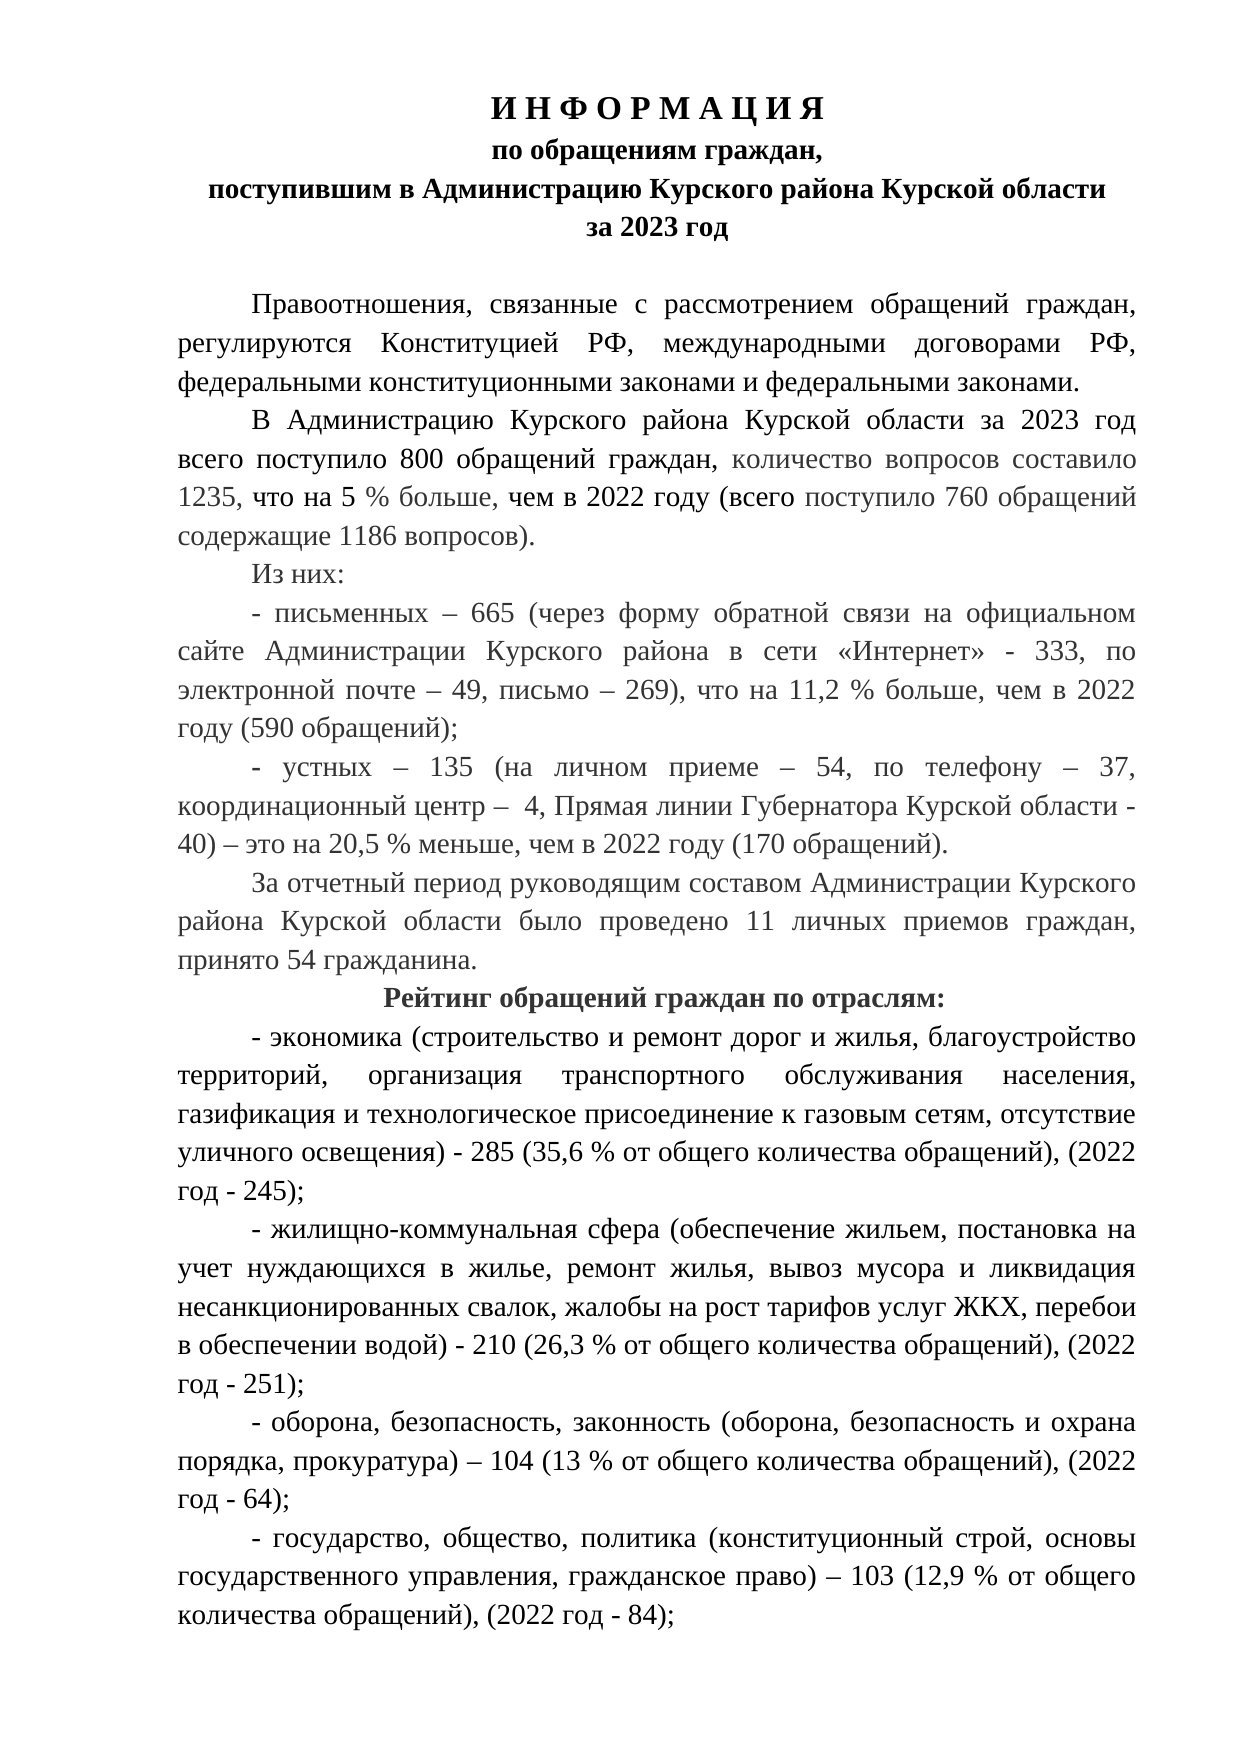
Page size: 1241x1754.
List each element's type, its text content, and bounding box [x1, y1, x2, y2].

text - государство, общество, политика (конституционный строй, основы государственного управления, гражданское право) – 103 (12,9 % от общего количества обращений), (2022 год - 84); [177, 1520, 1137, 1631]
text Правоотношения, связанные с рассмотрением обращений граждан, регулируются Конституцией РФ, международными договорами РФ, федеральными конституционными законами и федеральными законами. [177, 359, 1137, 397]
text Рейтинг обращений граждан по отраслям: [177, 980, 1137, 1014]
text - жилищно-коммунальная сфера (обеспечение жильем, постановка на учет нуждающихся в жилье, ремонт жилья, вывоз мусора и ликвидация несанкционированных свалок, жалобы на рост тарифов услуг ЖКХ, перебои в обеспечении водой) - 210 (26,3 % от общего количества обращений), (2022 год - 251); [177, 1212, 1137, 1399]
text Правоотношения, связанные с рассмотрением обращений граждан, регулируются Конституцией РФ, международными договорами РФ, федеральными конституционными законами и федеральными законами. [177, 287, 1137, 325]
text - оборона, безопасность, законность (оборона, безопасность и охрана порядка, прокуратура) – 104 (13 % от общего количества обращений), (2022 год - 64); [177, 1404, 1137, 1515]
text за 2023 год [177, 209, 1137, 243]
text - устных – 135 (на личном приеме – 54, по телефону – 37, координационный центр – 4, Прямая линии Губернатора Курской области - 40) – это на 20,5 % меньше, чем в 2022 году (170 обращений). [177, 749, 1137, 860]
text поступившим в Администрацию Курского района Курской области [177, 171, 1137, 204]
text И Н Ф О Р М А Ц И Я [177, 88, 1137, 127]
text по обращениям граждан, [177, 132, 1137, 166]
text Из них: [177, 556, 1137, 590]
text За отчетный период руководящим составом Администрации Курского района Курской области было проведено 11 личных приемов граждан, принято 54 гражданина. [177, 865, 1137, 975]
text - экономика (строительство и ремонт дорог и жилья, благоустройство территорий, организация транспортного обслуживания населения, газификация и технологическое присоединение к газовым сетям, отсутствие уличного освещения) - 285 (35,6 % от общего количества обращений), (2022 год - 245); [177, 1019, 1137, 1207]
text - письменных – 665 (через форму обратной связи на официальном сайте Администрации Курского района в сети «Интернет» - 333, по электронной почте – 49, письмо – 269), что на 11,2 % больше, чем в 2022 году (590 обращений); [177, 595, 1137, 744]
text В Администрацию Курского района Курской области за 2023 год всего поступило 800 обращений граждан, количество вопросов составило 1235, что на 5 % больше, чем в 2022 году (всего поступило 760 обращений содержащие 1186 вопросов). [177, 402, 1137, 551]
